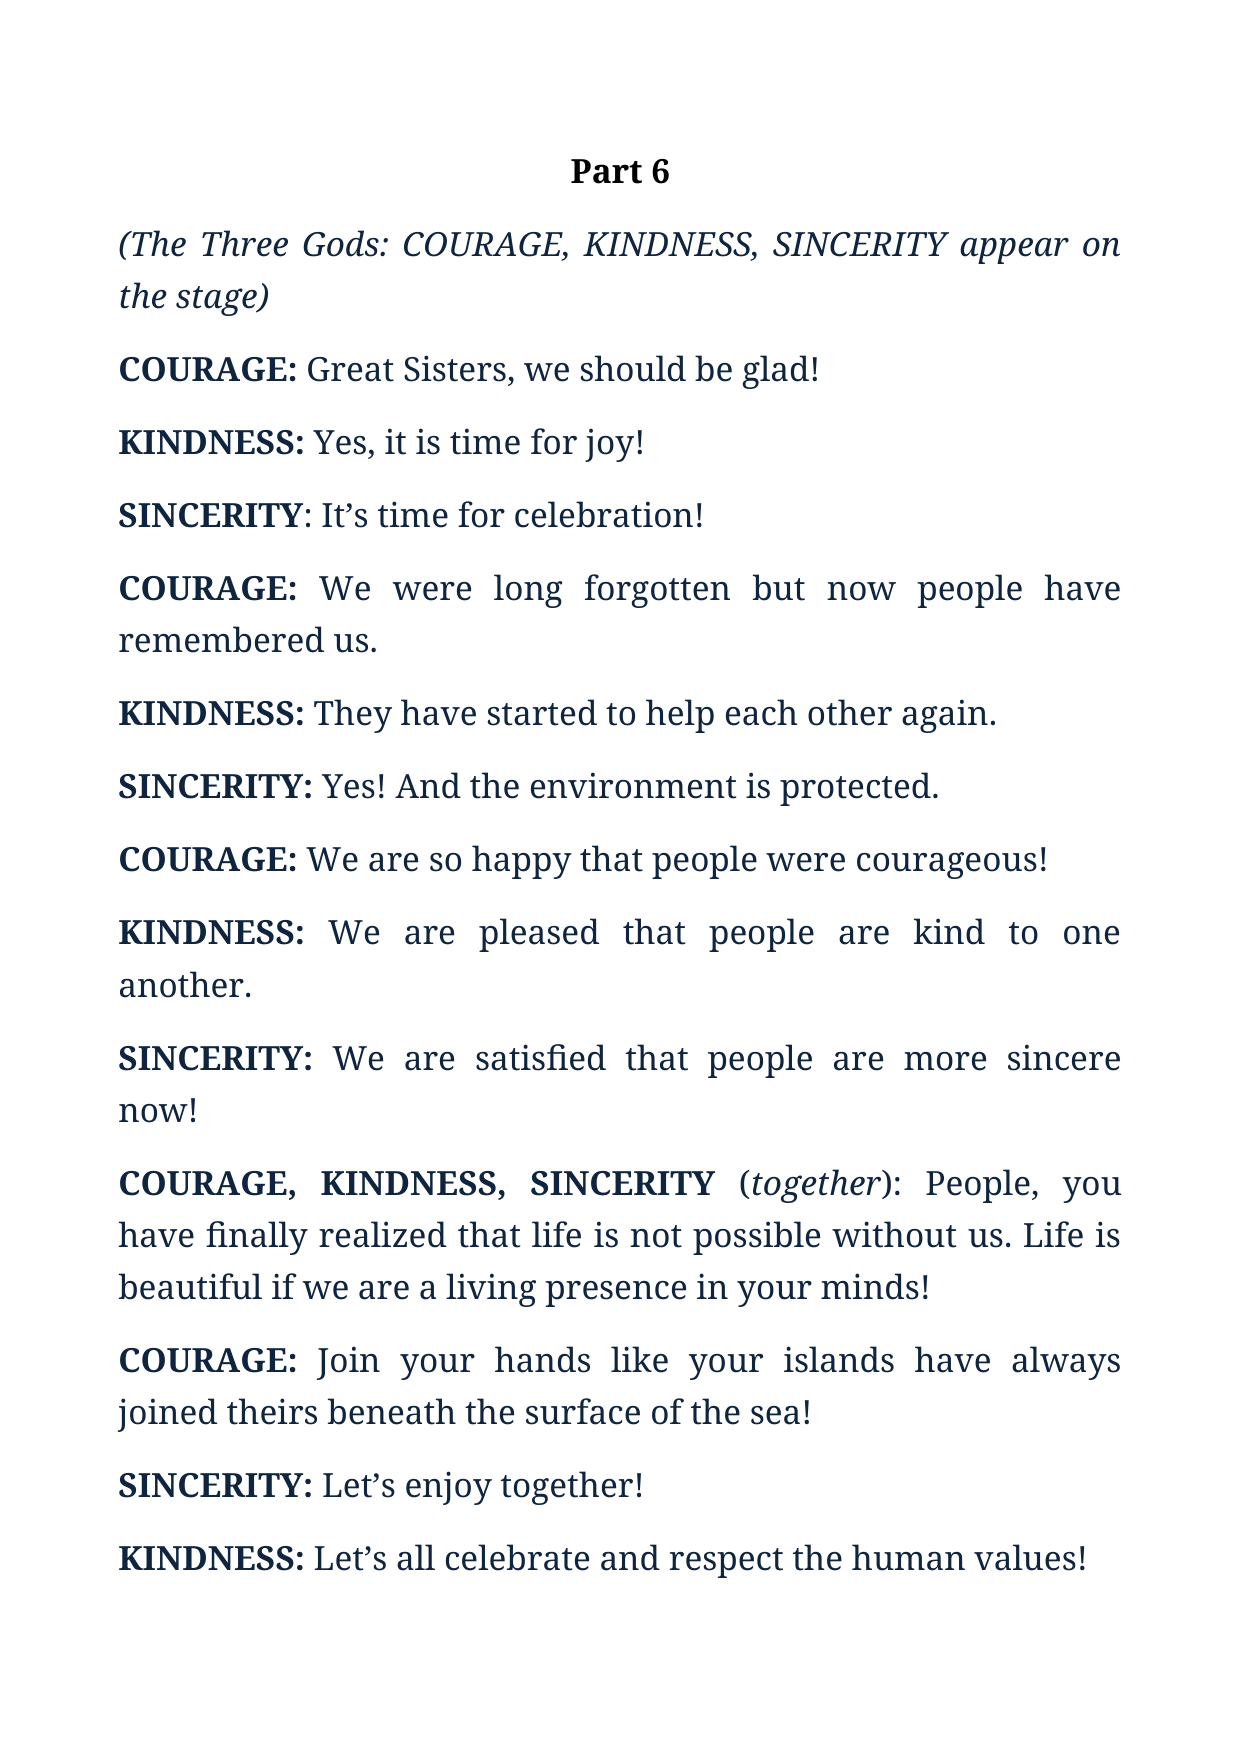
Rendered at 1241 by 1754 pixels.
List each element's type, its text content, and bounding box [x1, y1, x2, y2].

text COURAGE: We were long forgotten but now people have remembered us. [118, 565, 1122, 662]
text SINCERITY: Yes! And the environment is protected. [118, 763, 1122, 808]
text COURAGE, KINDNESS, SINCERITY (together): People, you have finally realized that life is not possible without us. Life is beautiful if we are a living presence in your minds! [118, 1159, 1122, 1309]
text (The Three Gods: COURAGE, KINDNESS, SINCERITY appear on the stage) [118, 221, 1122, 318]
text COURAGE: Great Sisters, we should be glad! [118, 346, 1122, 391]
text SINCERITY: We are satisfied that people are more sincere now! [118, 1034, 1122, 1132]
text KINDNESS: They have started to help each other again. [118, 690, 1122, 736]
text SINCERITY: It’s time for celebration! [118, 492, 1122, 537]
text COURAGE: We are so happy that people were courageous! [118, 836, 1122, 882]
text Part 6 [118, 148, 1122, 193]
text KINDNESS: We are pleased that people are kind to one another. [118, 909, 1122, 1007]
text KINDNESS: Let’s all celebrate and respect the human values! [118, 1535, 1122, 1581]
text COURAGE: Join your hands like your islands have always joined theirs beneath the surface of the sea! [118, 1337, 1122, 1434]
text SINCERITY: Let’s enjoy together! [118, 1462, 1122, 1508]
text KINDNESS: Yes, it is time for joy! [118, 419, 1122, 464]
